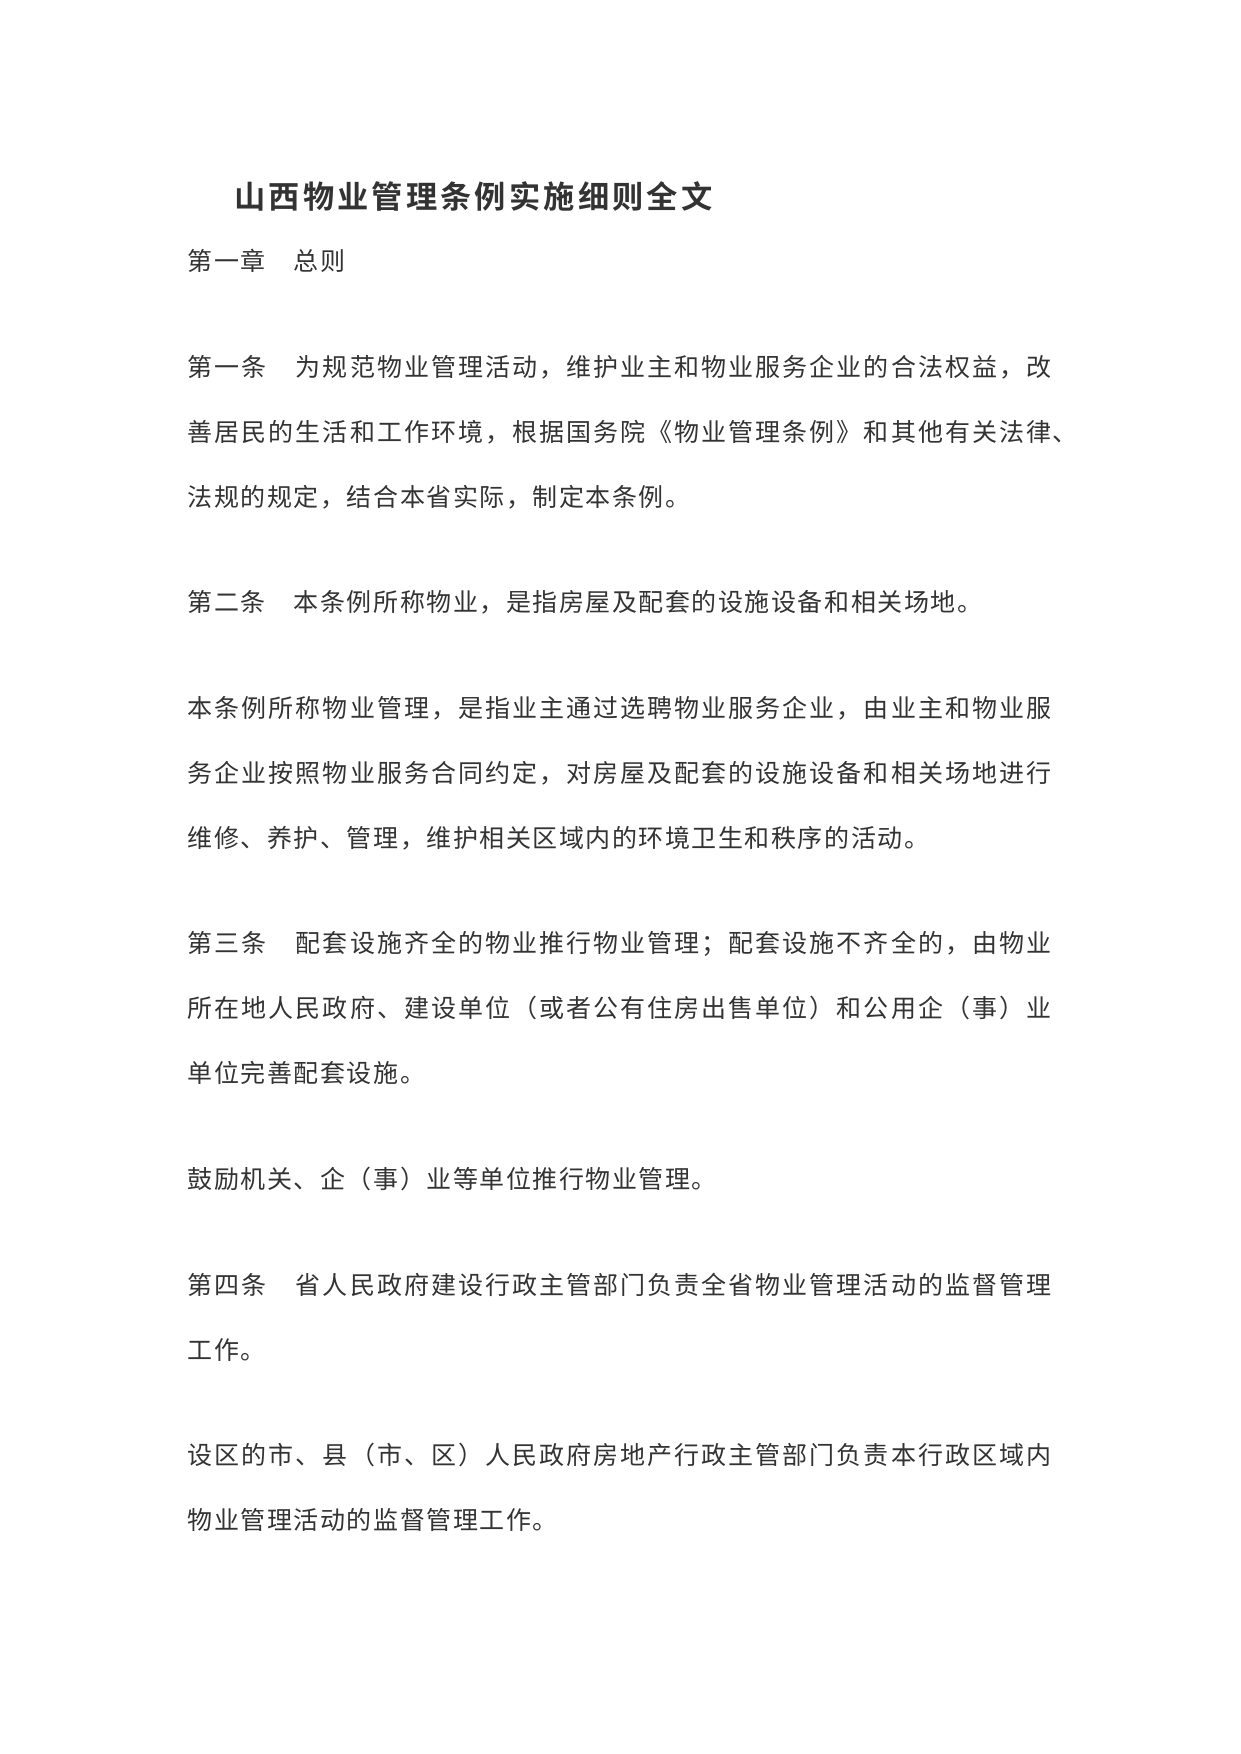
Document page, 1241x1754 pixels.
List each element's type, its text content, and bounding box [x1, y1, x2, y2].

text 第一章 总则 [187, 227, 1053, 292]
text 鼓励机关、企（事）业等单位推行物业管理。 [187, 1145, 1053, 1210]
text 设区的市、县（市、区）人民政府房地产行政主管部门负责本行政区域内物业管理活动的监督管理工作。 [187, 1421, 1053, 1551]
text 第三条 配套设施齐全的物业推行物业管理；配套设施不齐全的，由物业所在地人民政府、建设单位（或者公有住房出售单位）和公用企（事）业单位完善配套设施。 [187, 909, 1053, 1104]
text 第四条 省人民政府建设行政主管部门负责全省物业管理活动的监督管理工作。 [187, 1251, 1053, 1381]
text 第二条 本条例所称物业，是指房屋及配套的设施设备和相关场地。 [187, 568, 1053, 633]
text 第一条 为规范物业管理活动，维护业主和物业服务企业的合法权益，改善居民的生活和工作环境，根据国务院《物业管理条例》和其他有关法律、法规的规定，结合本省实际，制定本条例。 [187, 333, 1053, 528]
text 山西物业管理条例实施细则全文 [234, 162, 1006, 227]
text 本条例所称物业管理，是指业主通过选聘物业服务企业，由业主和物业服务企业按照物业服务合同约定，对房屋及配套的设施设备和相关场地进行维修、养护、管理，维护相关区域内的环境卫生和秩序的活动。 [187, 674, 1053, 869]
